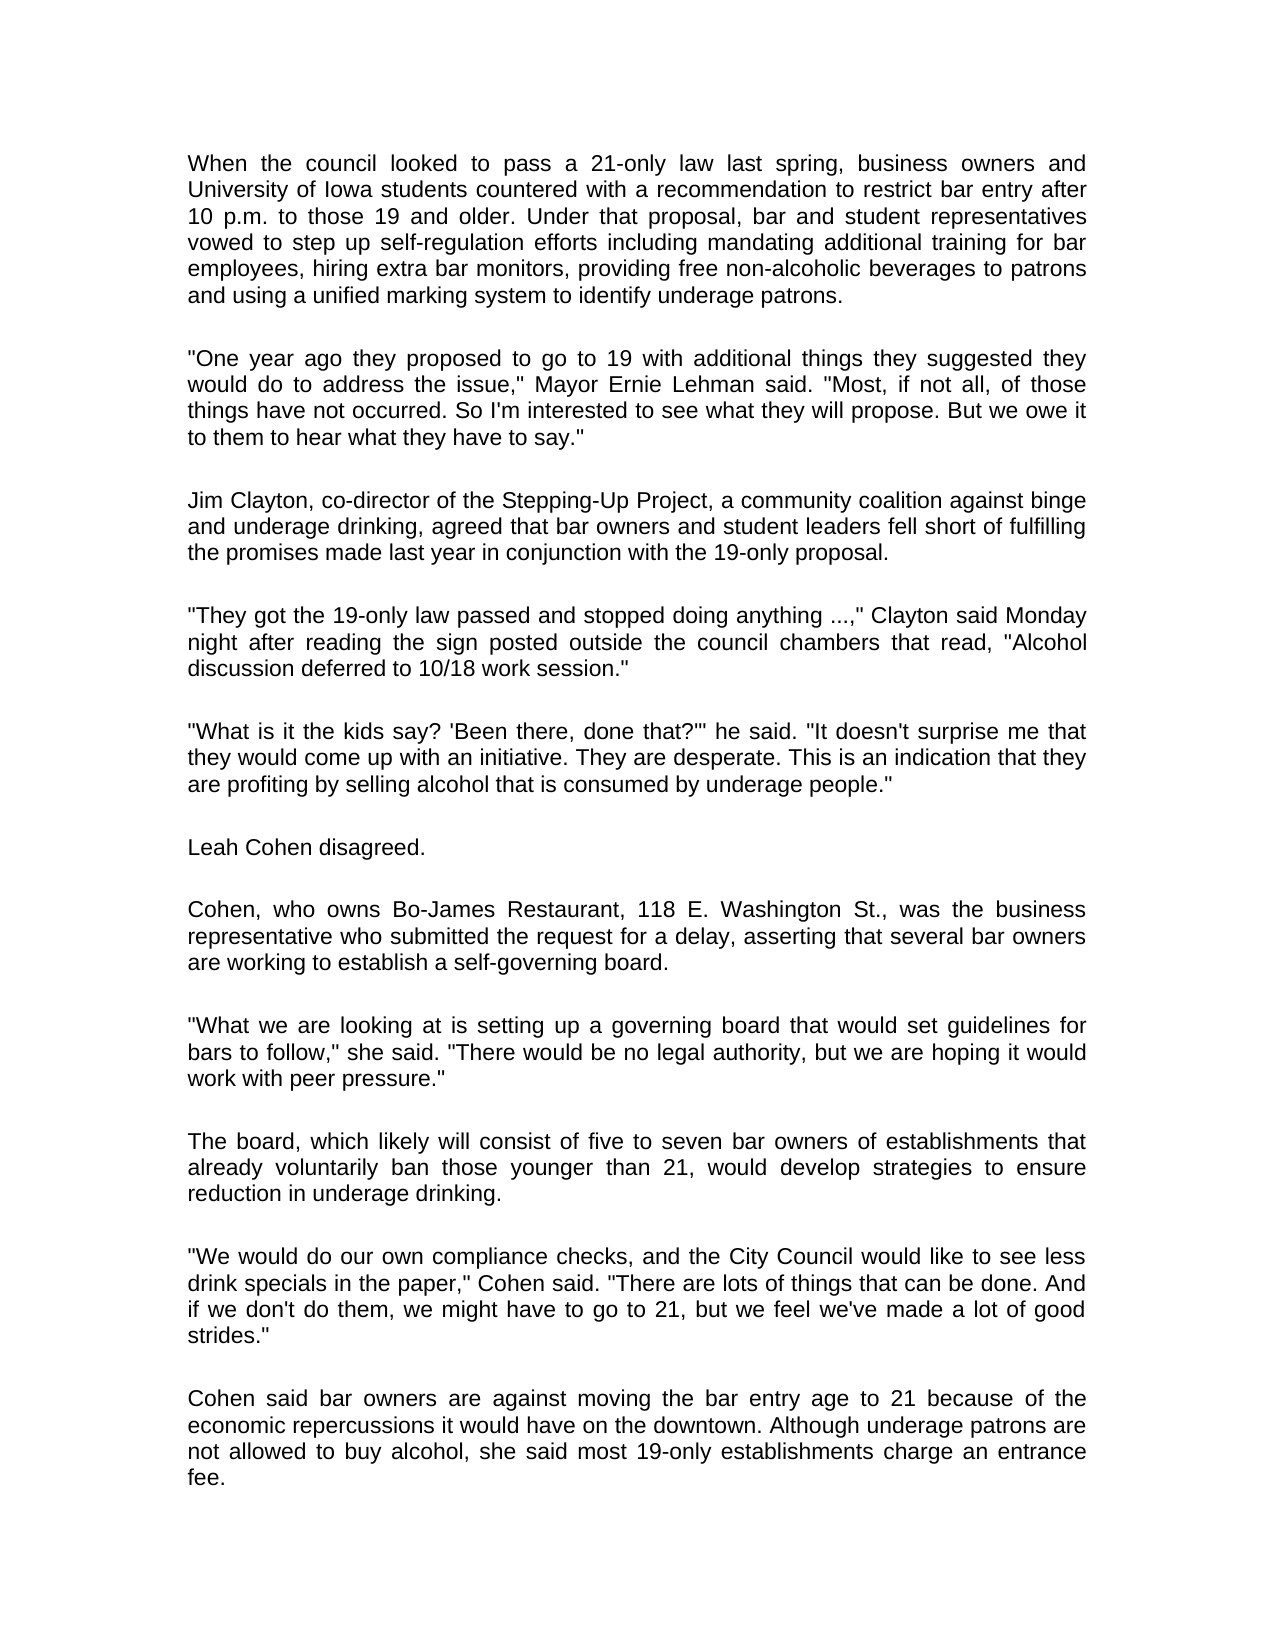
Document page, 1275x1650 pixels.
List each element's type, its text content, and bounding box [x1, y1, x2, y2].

text Cohen said bar owners are against moving the bar entry age to 21 because of the economic repercussions it would have on the downtown. Although underage patrons are not allowed to buy alcohol, she said most 19-only establishments charge an entrance fee. [187, 1385, 1087, 1491]
text Jim Clayton, co-director of the Stepping-Up Project, a community coalition against binge and underage drinking, agreed that bar owners and student leaders fell short of fulfilling the promises made last year in conjunction with the 19-only proposal. [187, 487, 1087, 566]
text "We would do our own compliance checks, and the City Council would like to see less drink specials in the paper," Cohen said. "There are lots of things that can be done. And if we don't do them, we might have to go to 21, but we feel we've made a lot of good strides." [187, 1243, 1087, 1349]
text "What we are looking at is setting up a governing board that would set guidelines for bars to follow," she said. "There would be no legal authority, but we are hoping it would work with peer pressure." [187, 1012, 1087, 1091]
text "What is it the kids say? 'Been there, done that?'" he said. "It doesn't surprise me that they would come up with an initiative. They are desperate. This is an indication that they are profiting by selling alcohol that is consumed by underage people." [187, 718, 1087, 797]
text "They got the 19-only law passed and stopped doing anything ...," Clayton said Monday night after reading the sign posted outside the council chambers that read, "Alcohol discussion deferred to 10/18 work session." [187, 602, 1087, 681]
text The board, which likely will consist of five to seven bar owners of establishments that already voluntarily ban those younger than 21, would develop strategies to ensure reduction in underage drinking. [187, 1128, 1087, 1207]
text "One year ago they proposed to go to 19 with additional things they suggested they would do to address the issue," Mayor Ernie Lehman said. "Most, if not all, of those things have not occurred. So I'm interested to see what they will propose. But we owe it to them to hear what they have to say." [187, 345, 1087, 450]
text Leah Cohen disagreed. [187, 833, 1087, 860]
text Cohen, who owns Bo-James Restaurant, , was the business representative who submitted the request for a delay, asserting that several bar owners are working to establish a self-governing board. [187, 896, 1087, 976]
text When the council looked to pass a 21-only law last spring, business owners and University of Iowa students countered with a recommendation to restrict bar entry after 10 p.m. to those 19 and older. Under that proposal, bar and student representatives vowed to step up self-regulation efforts including mandating additional training for bar employees, hiring extra bar monitors, providing free non-alcoholic beverages to patrons and using a unified marking system to identify underage patrons. [187, 150, 1087, 308]
